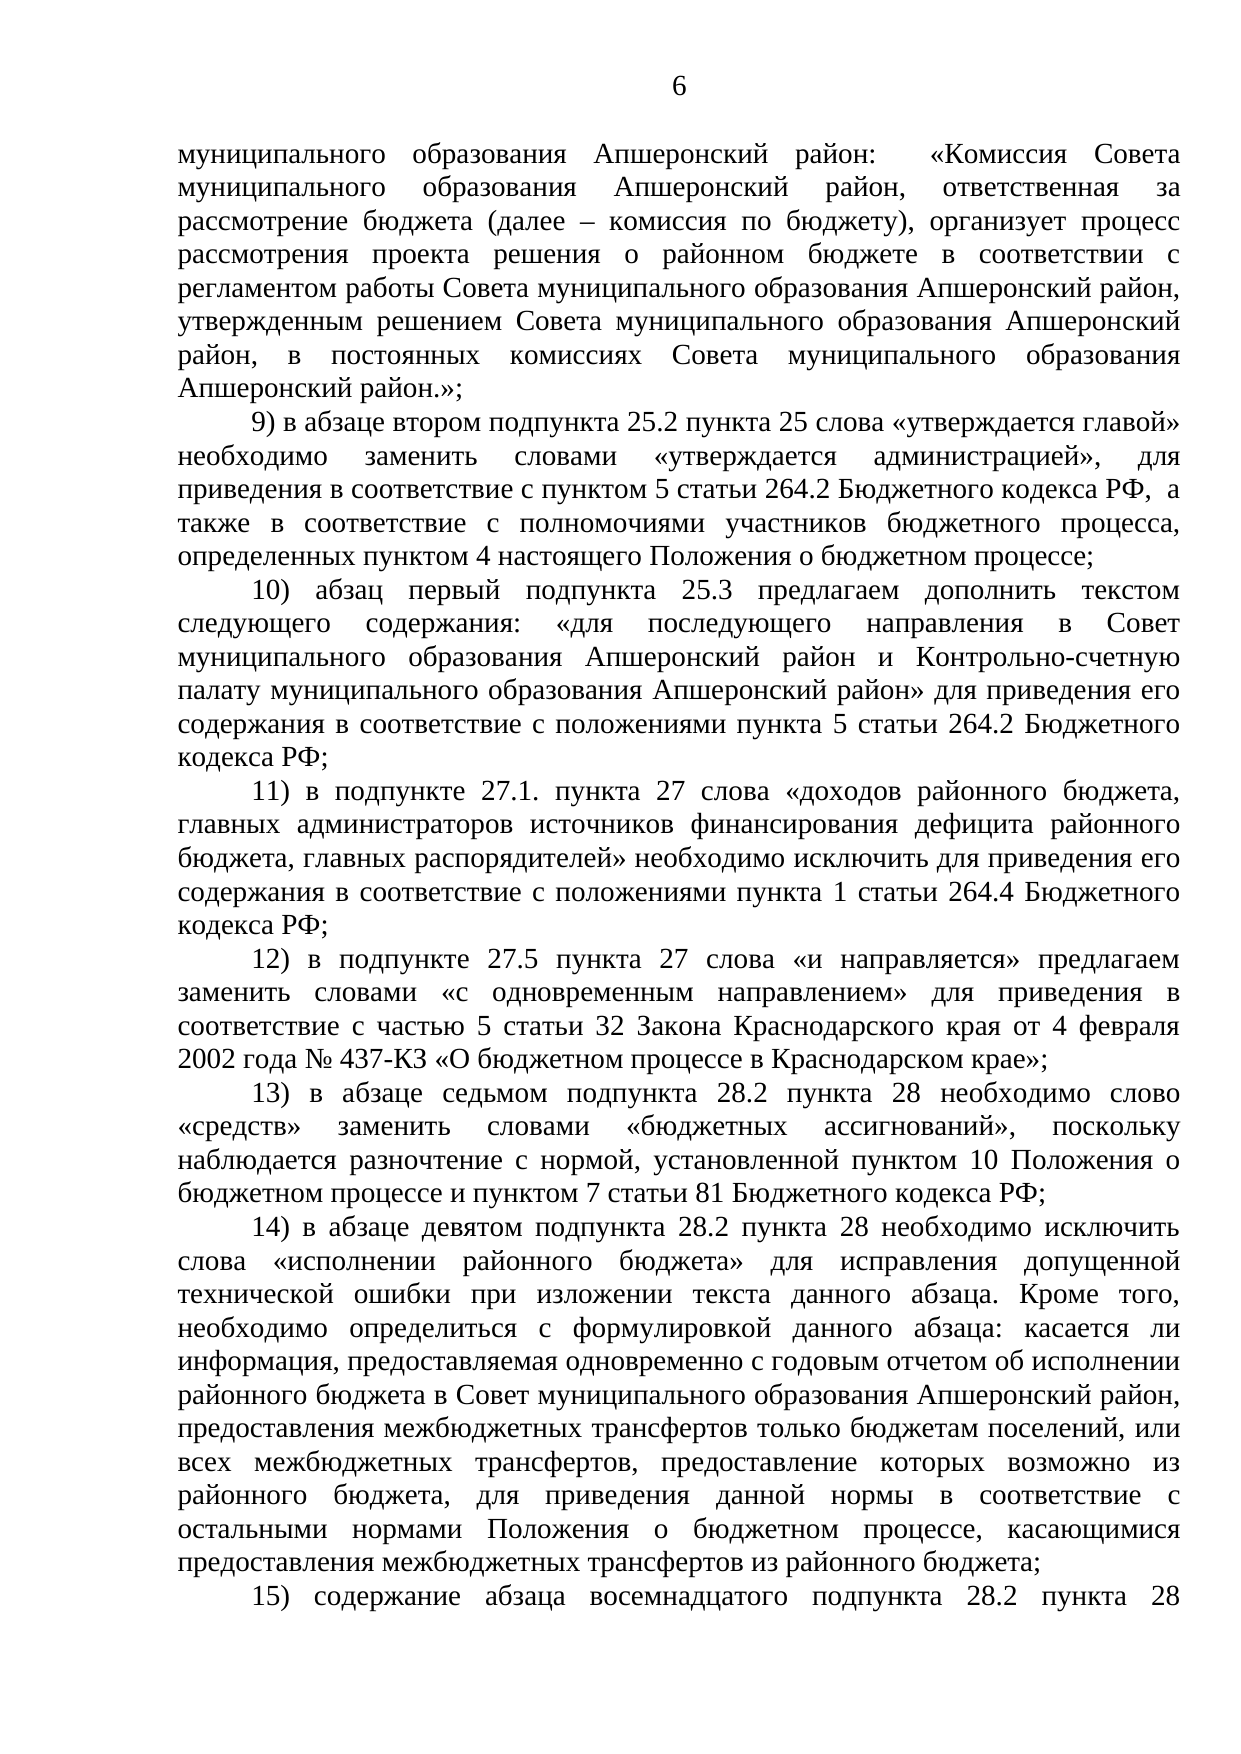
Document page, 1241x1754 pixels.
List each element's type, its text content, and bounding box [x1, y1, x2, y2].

text 9) в абзаце втором подпункта 25.2 пункта 25 слова «утверждается главой» необходимо заменить словами «утверждается администрацией», для приведения в соответствие с пунктом 5 статьи 264.2 Бюджетного кодекса РФ, а также в соответствие с полномочиями участников бюджетного процесса, определенных пунктом 4 настоящего Положения о бюджетном процессе; [177, 404, 1181, 572]
text 14) в абзаце девятом подпункта 28.2 пункта 28 необходимо исключить слова «исполнении районного бюджета» для исправления допущенной технической ошибки при изложении текста данного абзаца. Кроме того, необходимо определиться с формулировкой данного абзаца: касается ли информация, предоставляемая одновременно с годовым отчетом об исполнении районного бюджета в Совет муниципального образования Апшеронский район, предоставления межбюджетных трансфертов только бюджетам поселений, или всех межбюджетных трансфертов, предоставление которых возможно из районного бюджета, для приведения данной нормы в соответствие с остальными нормами Положения о бюджетном процессе, касающимися предоставления межбюджетных трансфертов из районного бюджета; [177, 1209, 1181, 1578]
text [177, 1578, 1181, 1612]
text 13) в абзаце седьмом подпункта 28.2 пункта 28 необходимо слово «средств» заменить словами «бюджетных ассигнований», поскольку наблюдается разночтение с нормой, установленной пунктом 10 Положения о бюджетном процессе и пунктом 7 статьи 81 Бюджетного кодекса РФ; [177, 1075, 1181, 1209]
text 12) в подпункте 27.5 пункта 27 слова «и направляется» предлагаем заменить словами «с одновременным направлением» для приведения в соответствие с частью 5 статьи 32 Закона Краснодарского края от 4 февраля 2002 года № 437-КЗ «О бюджетном процессе в Краснодарском крае»; [177, 941, 1181, 1075]
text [177, 136, 1181, 404]
text 10) абзац первый подпункта 25.3 предлагаем дополнить текстом следующего содержания: «для последующего направления в Совет муниципального образования Апшеронский район и Контрольно-счетную палату муниципального образования Апшеронский район» для приведения его содержания в соответствие с положениями пункта 5 статьи 264.2 Бюджетного кодекса РФ; [177, 572, 1181, 773]
text 11) в подпункте 27.1. пункта 27 слова «доходов районного бюджета, главных администраторов источников финансирования дефицита районного бюджета, главных распорядителей» необходимо исключить для приведения его содержания в соответствие с положениями пункта 1 статьи 264.4 Бюджетного кодекса РФ; [177, 773, 1181, 941]
